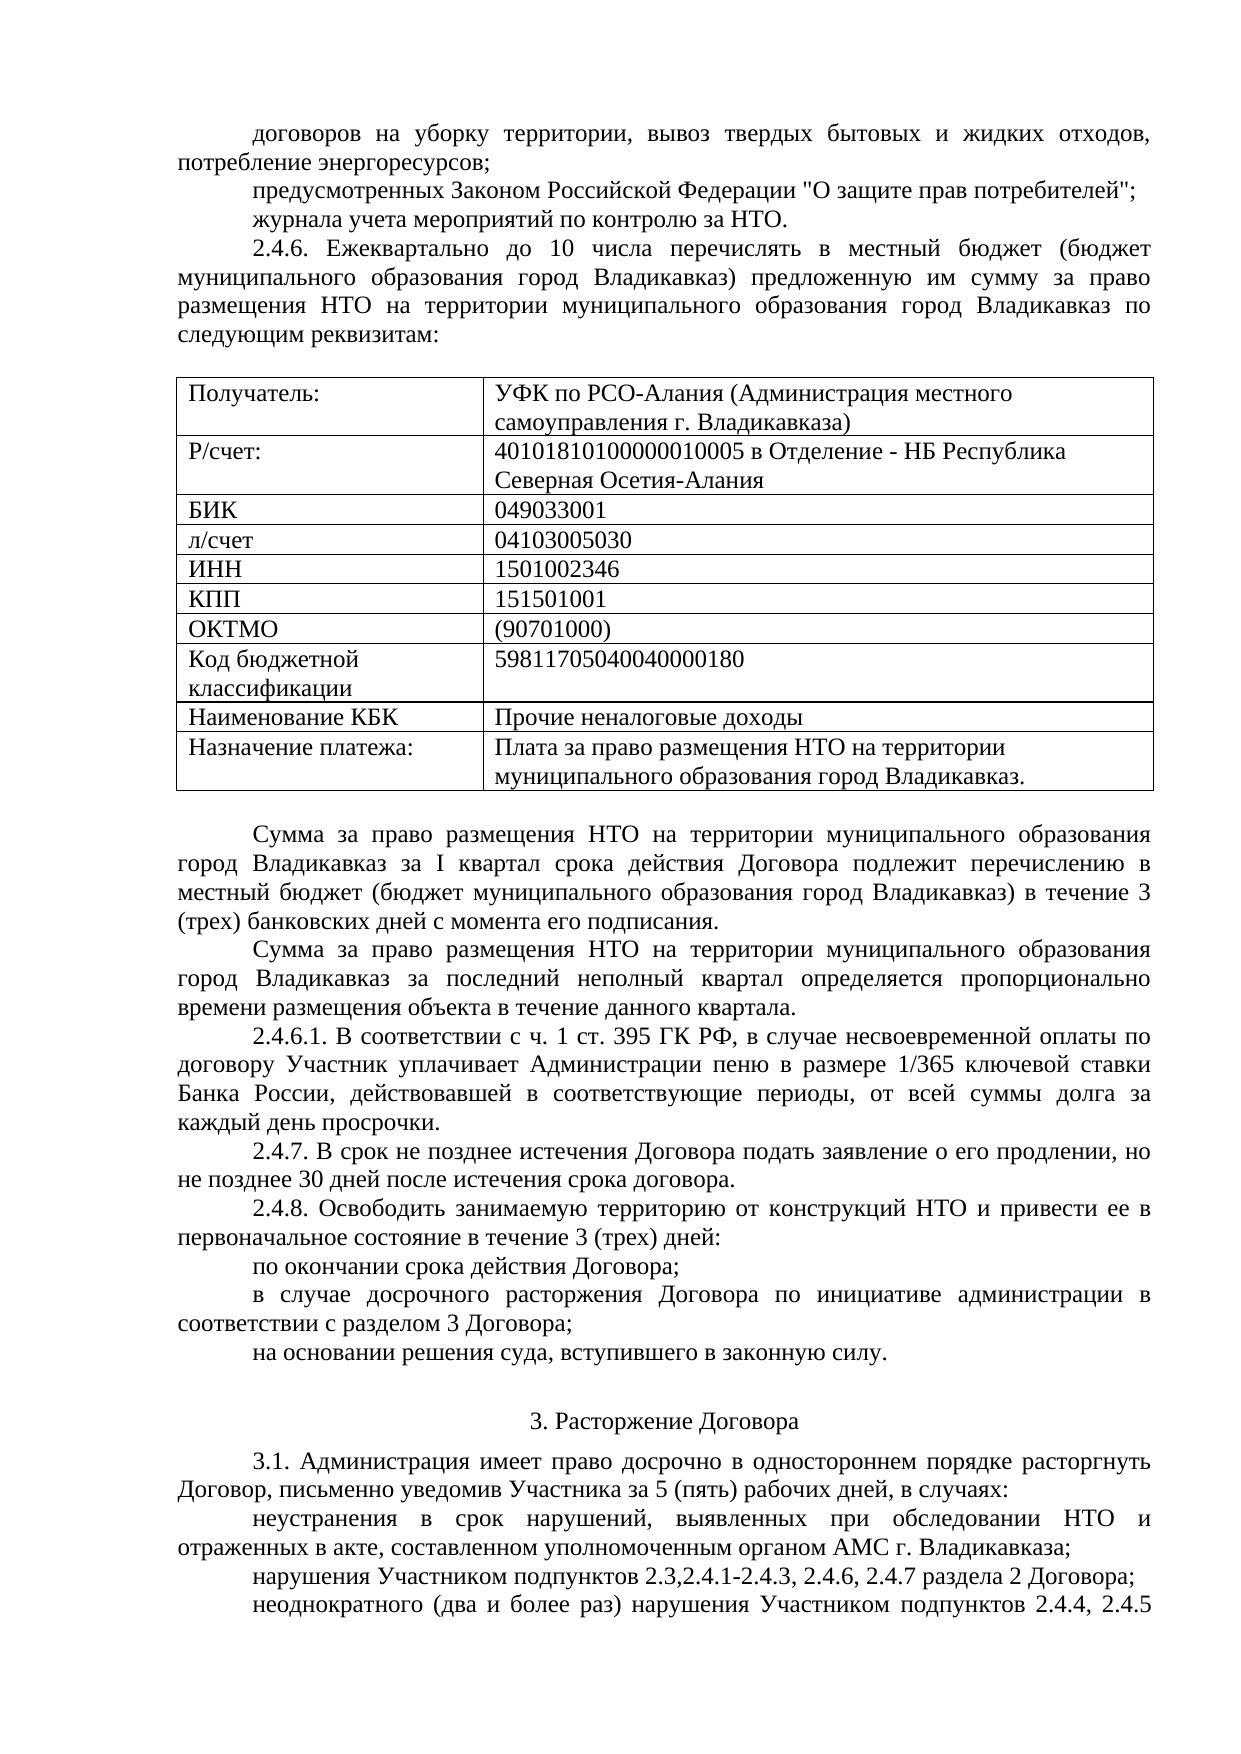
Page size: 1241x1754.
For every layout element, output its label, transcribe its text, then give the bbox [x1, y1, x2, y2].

table_cell Плата за право размещения НТО на территории муниципального образования город Владикавказ. [484, 732, 1153, 790]
text 2.4.6. Ежеквартально до 10 числа перечислять в местный бюджет (бюджет муниципального образования город Владикавказ) предложенную им сумму за право размещения НТО на территории муниципального образования город Владикавказ по следующим реквизитам: [177, 233, 1152, 348]
table_cell ИНН [177, 555, 483, 583]
table_cell 40101810100000010005 в Отделение - НБ Республика Северная Осетия-Алания [484, 436, 1153, 494]
table_cell (90701000) [484, 614, 1153, 643]
text Сумма за право размещения НТО на территории муниципального образования город Владикавказ за I квартал срока действия Договора подлежит перечислению в местный бюджет (бюджет муниципального образования город Владикавказ) в течение 3 (трех) банковских дней с момента его подписания. [177, 819, 1152, 934]
text 3. Расторжение Договора [177, 1406, 1152, 1434]
table_cell 04103005030 [484, 525, 1153, 553]
table_header Получатель: [177, 378, 483, 435]
table_cell Р/счет: [177, 436, 483, 494]
text по окончании срока действия Договора; [177, 1251, 1152, 1279]
text в случае досрочного расторжения Договора по инициативе администрации в соответствии с разделом 3 Договора; [177, 1279, 1152, 1337]
text нарушения Участником подпунктов 2.3,2.4.1-2.4.3, 2.4.6, 2.4.7 раздела 2 Договора; [177, 1561, 1152, 1589]
table_cell 59811705040040000180 [484, 644, 1153, 701]
table_cell л/счет [177, 525, 483, 553]
table_cell Код бюджетной классификации [177, 644, 483, 701]
table_cell ОКТМО [177, 614, 483, 643]
text предусмотренных Законом Российской Федерации "О защите прав потребителей"; [177, 176, 1152, 204]
table_cell Назначение платежа: [177, 732, 483, 790]
table_cell 049033001 [484, 495, 1153, 524]
table_header УФК по РСО-Алания (Администрация местного самоуправления г. Владикавказа) [484, 378, 1153, 435]
text 2.4.7. В срок не позднее истечения Договора подать заявление о его продлении, но не позднее 30 дней после истечения срока договора. [177, 1136, 1152, 1193]
table_cell БИК [177, 495, 483, 524]
text Сумма за право размещения НТО на территории муниципального образования город Владикавказ за последний неполный квартал определяется пропорционально времени размещения объекта в течение данного квартала. [177, 934, 1152, 1021]
text неустранения в срок нарушений, выявленных при обследовании НТО и отраженных в акте, составленном уполномоченным органом АМС г. Владикавказа; [177, 1503, 1152, 1561]
table_cell Прочие неналоговые доходы [484, 703, 1153, 731]
text на основании решения суда, вступившего в законную силу. [177, 1337, 1152, 1366]
table_cell 151501001 [484, 584, 1153, 613]
table_cell КПП [177, 584, 483, 613]
text 3.1. Администрация имеет право досрочно в одностороннем порядке расторгнуть Договор, письменно уведомив Участника за 5 (пять) рабочих дней, в случаях: [177, 1446, 1152, 1503]
text 2.4.6.1. В соответствии с ч. 1 ст. 395 ГК РФ, в случае несвоевременной оплаты по договору Участник уплачивает Администрации пеню в размере 1/365 ключевой ставки Банка России, действовавшей в соответствующие периоды, от всей суммы долга за каждый день просрочки. [177, 1021, 1152, 1136]
text 2.4.8. Освободить занимаемую территорию от конструкций НТО и привести ее в первоначальное состояние в течение 3 (трех) дней: [177, 1193, 1152, 1251]
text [177, 1589, 1152, 1618]
table_cell Наименование КБК [177, 703, 483, 731]
text журнала учета мероприятий по контролю за НТО. [177, 204, 1152, 233]
table_cell 1501002346 [484, 555, 1153, 583]
text договоров на уборку территории, вывоз твердых бытовых и жидких отходов, потребление энергоресурсов; [177, 118, 1152, 176]
